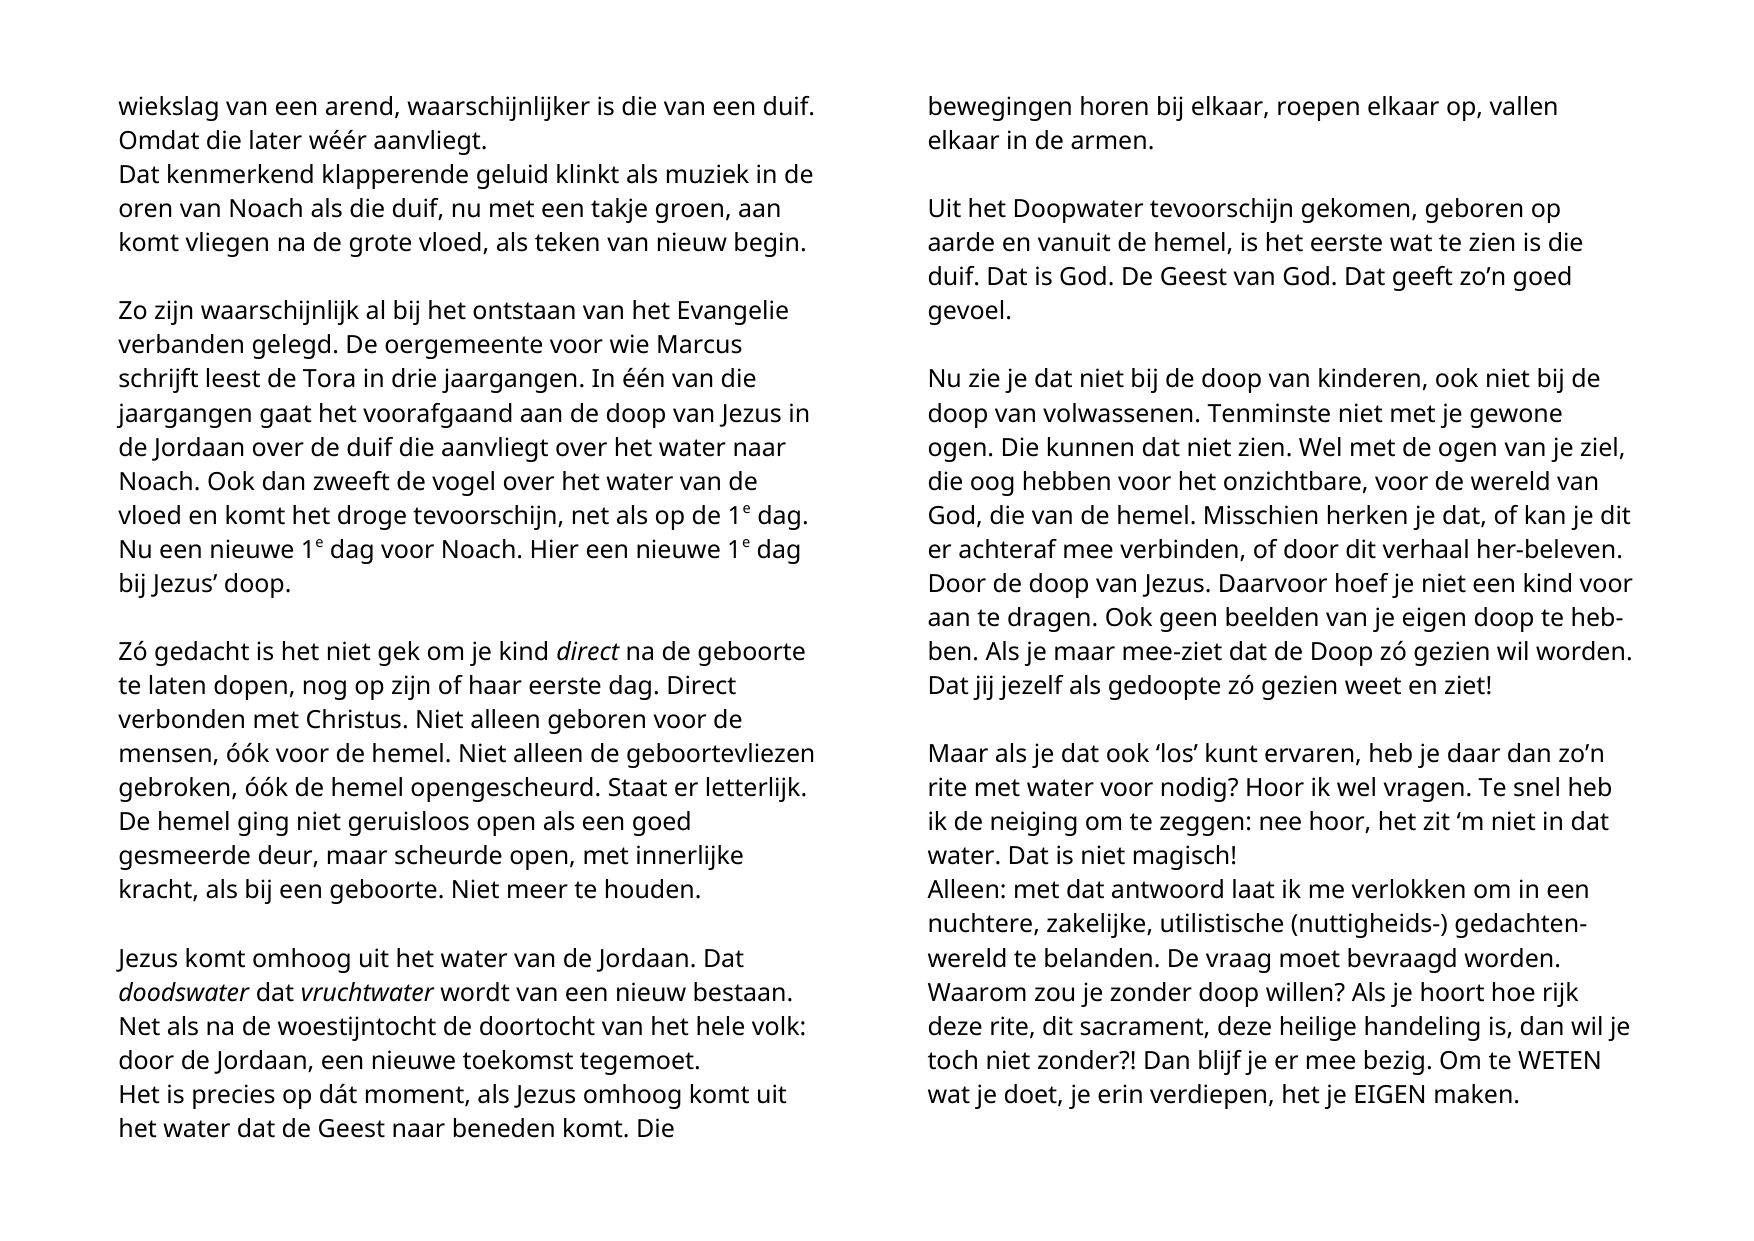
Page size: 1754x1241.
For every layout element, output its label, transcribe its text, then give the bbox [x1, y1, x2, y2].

text Dat kenmerkend klapperende geluid klinkt als muziek in de oren van Noach als die duif, nu met een takje groen, aan komt vliegen na de grote vloed, als teken van nieuw begin. [118, 157, 827, 259]
text Dat jij jezelf als gedoopte zó gezien weet en ziet! [927, 668, 1636, 702]
text Nu zie je dat niet bij de doop van kinderen, ook niet bij de doop van volwassenen. Tenminste niet met je gewone ogen. Die kunnen dat niet zien. Wel met de ogen van je ziel, die oog hebben voor het onzichtbare, voor de wereld van God, die van de hemel. Misschien herken je dat, of kan je dit er achteraf mee verbinden, of door dit verhaal her-beleven. [927, 361, 1636, 566]
text Het is precies op dát moment, als Jezus omhoog komt uit het water dat de Geest naar beneden komt. Die bewegingen horen bij elkaar, roepen elkaar op, vallen elkaar in de armen. [927, 89, 1636, 157]
text Zo zijn waarschijnlijk al bij het ontstaan van het Evangelie [118, 293, 827, 327]
text Zó gedacht is het niet gek om je kind direct na de geboorte te laten dopen, nog op zijn of haar eerste dag. Direct verbonden met Christus. Niet alleen geboren voor de mensen, óók voor de hemel. Niet alleen de geboortevliezen gebroken, óók de hemel opengescheurd. Staat er letterlijk. De hemel ging niet geruisloos open als een goed gesmeerde deur, maar scheurde open, met innerlijke kracht, als bij een geboorte. Niet meer te houden. [118, 634, 827, 906]
text Jezus komt omhoog uit het water van de Jordaan. Dat doodswater dat vruchtwater wordt van een nieuw bestaan. Net als na de woestijntocht de doortocht van het hele volk: door de Jordaan, een nieuwe toekomst tegemoet. [118, 940, 827, 1076]
text verbanden gelegd. De oergemeente voor wie Marcus schrijft leest de Tora in drie jaargangen. In één van die jaargangen gaat het voorafgaand aan de doop van Jezus in de Jordaan over de duif die aanvliegt over het water naar Noach. Ook dan zweeft de vogel over het water van de vloed en komt het droge tevoorschijn, net als op de 1e dag. Nu een nieuwe 1e dag voor Noach. Hier een nieuwe 1e dag bij Jezus’ doop. [118, 327, 827, 599]
text Het is precies op dát moment, als Jezus omhoog komt uit het water dat de Geest naar beneden komt. Die bewegingen horen bij elkaar, roepen elkaar op, vallen elkaar in de armen. [118, 1076, 827, 1144]
text Uit het Doopwater tevoorschijn gekomen, geboren op aarde en vanuit de hemel, is het eerste wat te zien is die duif. Dat is God. De Geest van God. Dat geeft zo’n goed gevoel. [927, 191, 1636, 327]
text Alleen: met dat antwoord laat ik me verlokken om in een nuchtere, zakelijke, utilistische (nuttigheids-) gedachten-wereld te belanden. De vraag moet bevraagd worden. Waarom zou je zonder doop willen? Als je hoort hoe rijk deze rite, dit sacrament, deze heilige handeling is, dan wil je toch niet zonder?! Dan blijf je er mee bezig. Om te WETEN wat je doet, je erin verdiepen, het je EIGEN maken. [927, 872, 1636, 1111]
text Door de doop van Jezus. Daarvoor hoef je niet een kind voor aan te dragen. Ook geen beelden van je eigen doop te heb-ben. Als je maar mee-ziet dat de Doop zó gezien wil worden. [927, 566, 1636, 668]
text Maar als je dat ook ‘los’ kunt ervaren, heb je daar dan zo’n rite met water voor nodig? Hoor ik wel vragen. Te snel heb ik de neiging om te zeggen: nee hoor, het zit ‘m niet in dat water. Dat is niet magisch! [927, 736, 1636, 872]
